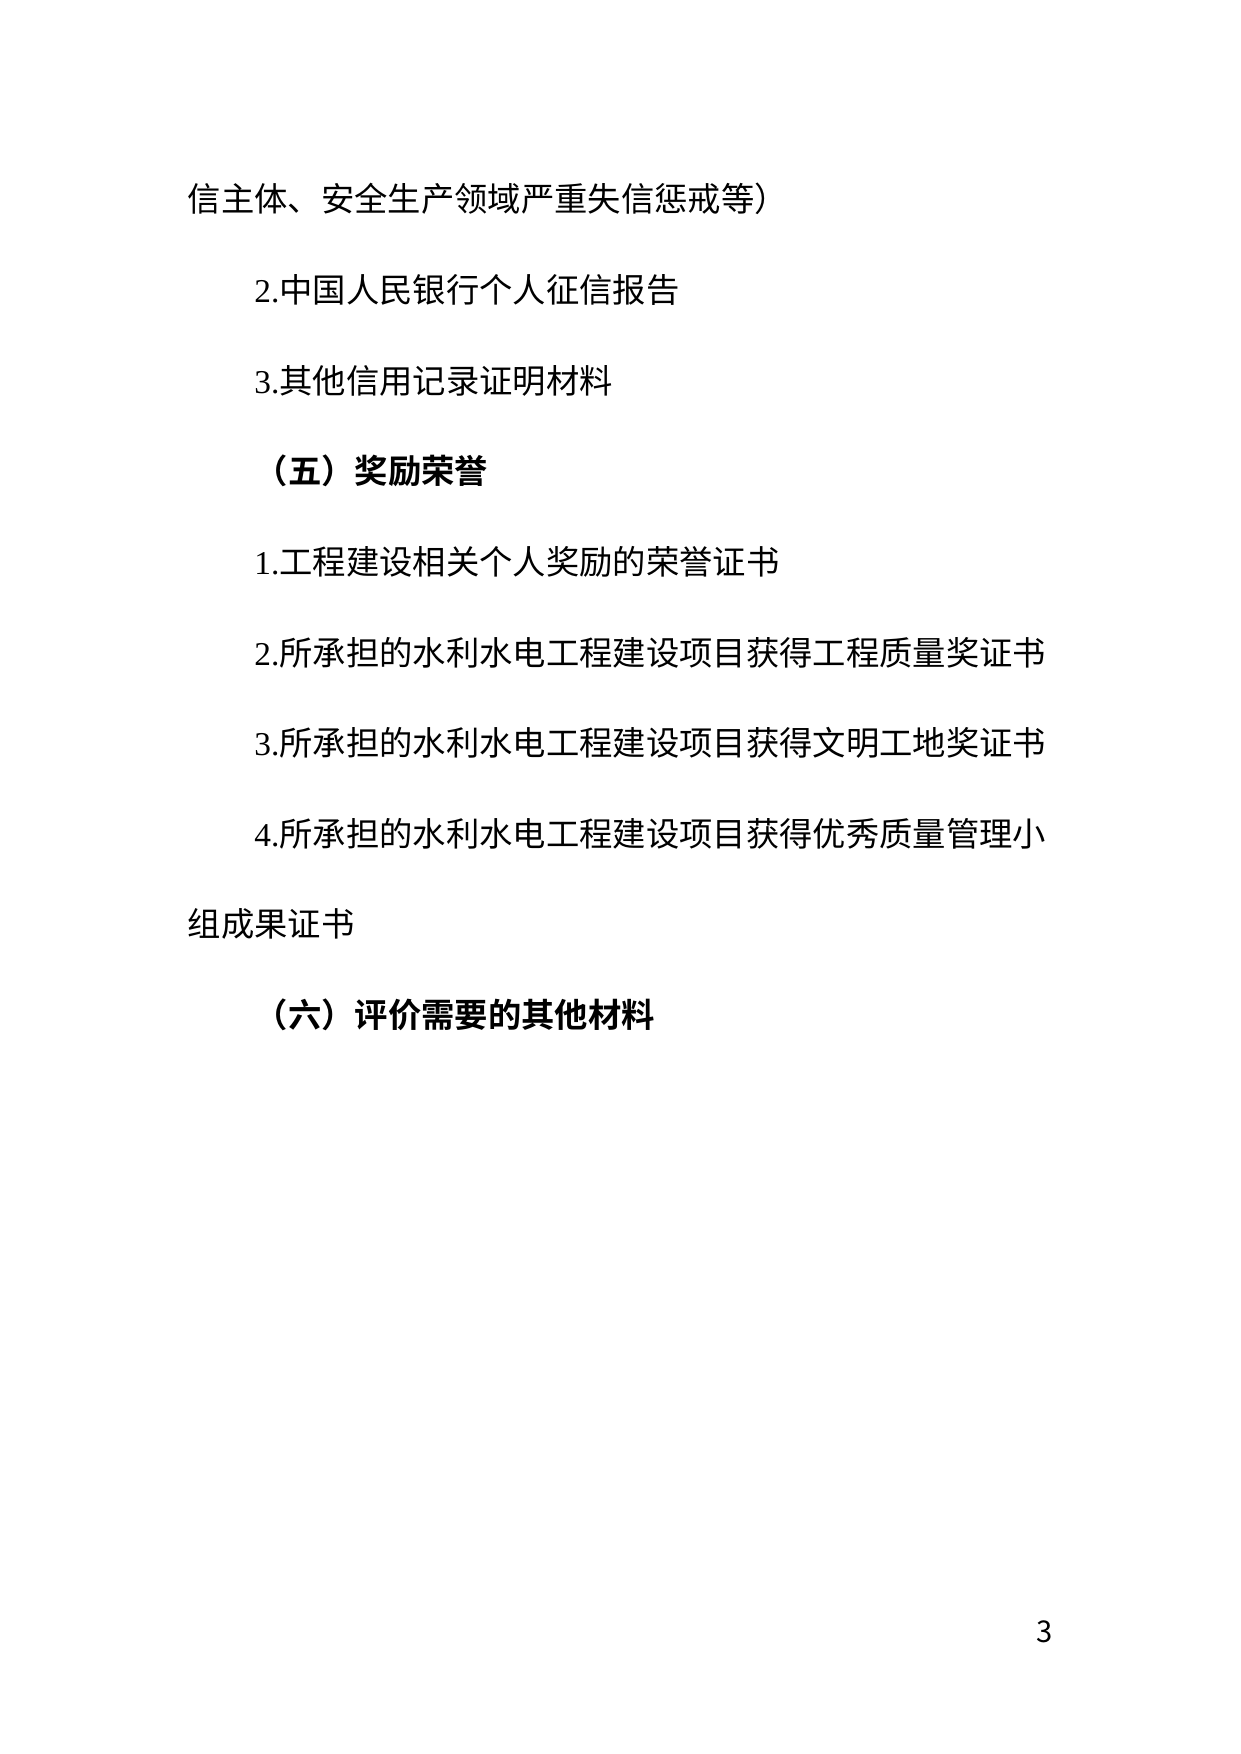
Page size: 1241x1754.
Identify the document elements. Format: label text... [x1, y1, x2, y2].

text 2.中国人民银行个人征信报告 [187, 243, 1053, 333]
text （六）评价需要的其他材料 [187, 968, 1053, 1058]
text 3.其他信用记录证明材料 [187, 333, 1053, 424]
text 3.所承担的水利水电工程建设项目获得文明工地奖证书 [187, 696, 1053, 786]
text （五）奖励荣誉 [187, 424, 1053, 514]
text 2.所承担的水利水电工程建设项目获得工程质量奖证书 [187, 605, 1053, 696]
text 4.所承担的水利水电工程建设项目获得优秀质量管理小组成果证书 [187, 786, 1053, 968]
text 1.工程建设相关个人奖励的荣誉证书 [187, 514, 1053, 605]
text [187, 152, 1053, 243]
